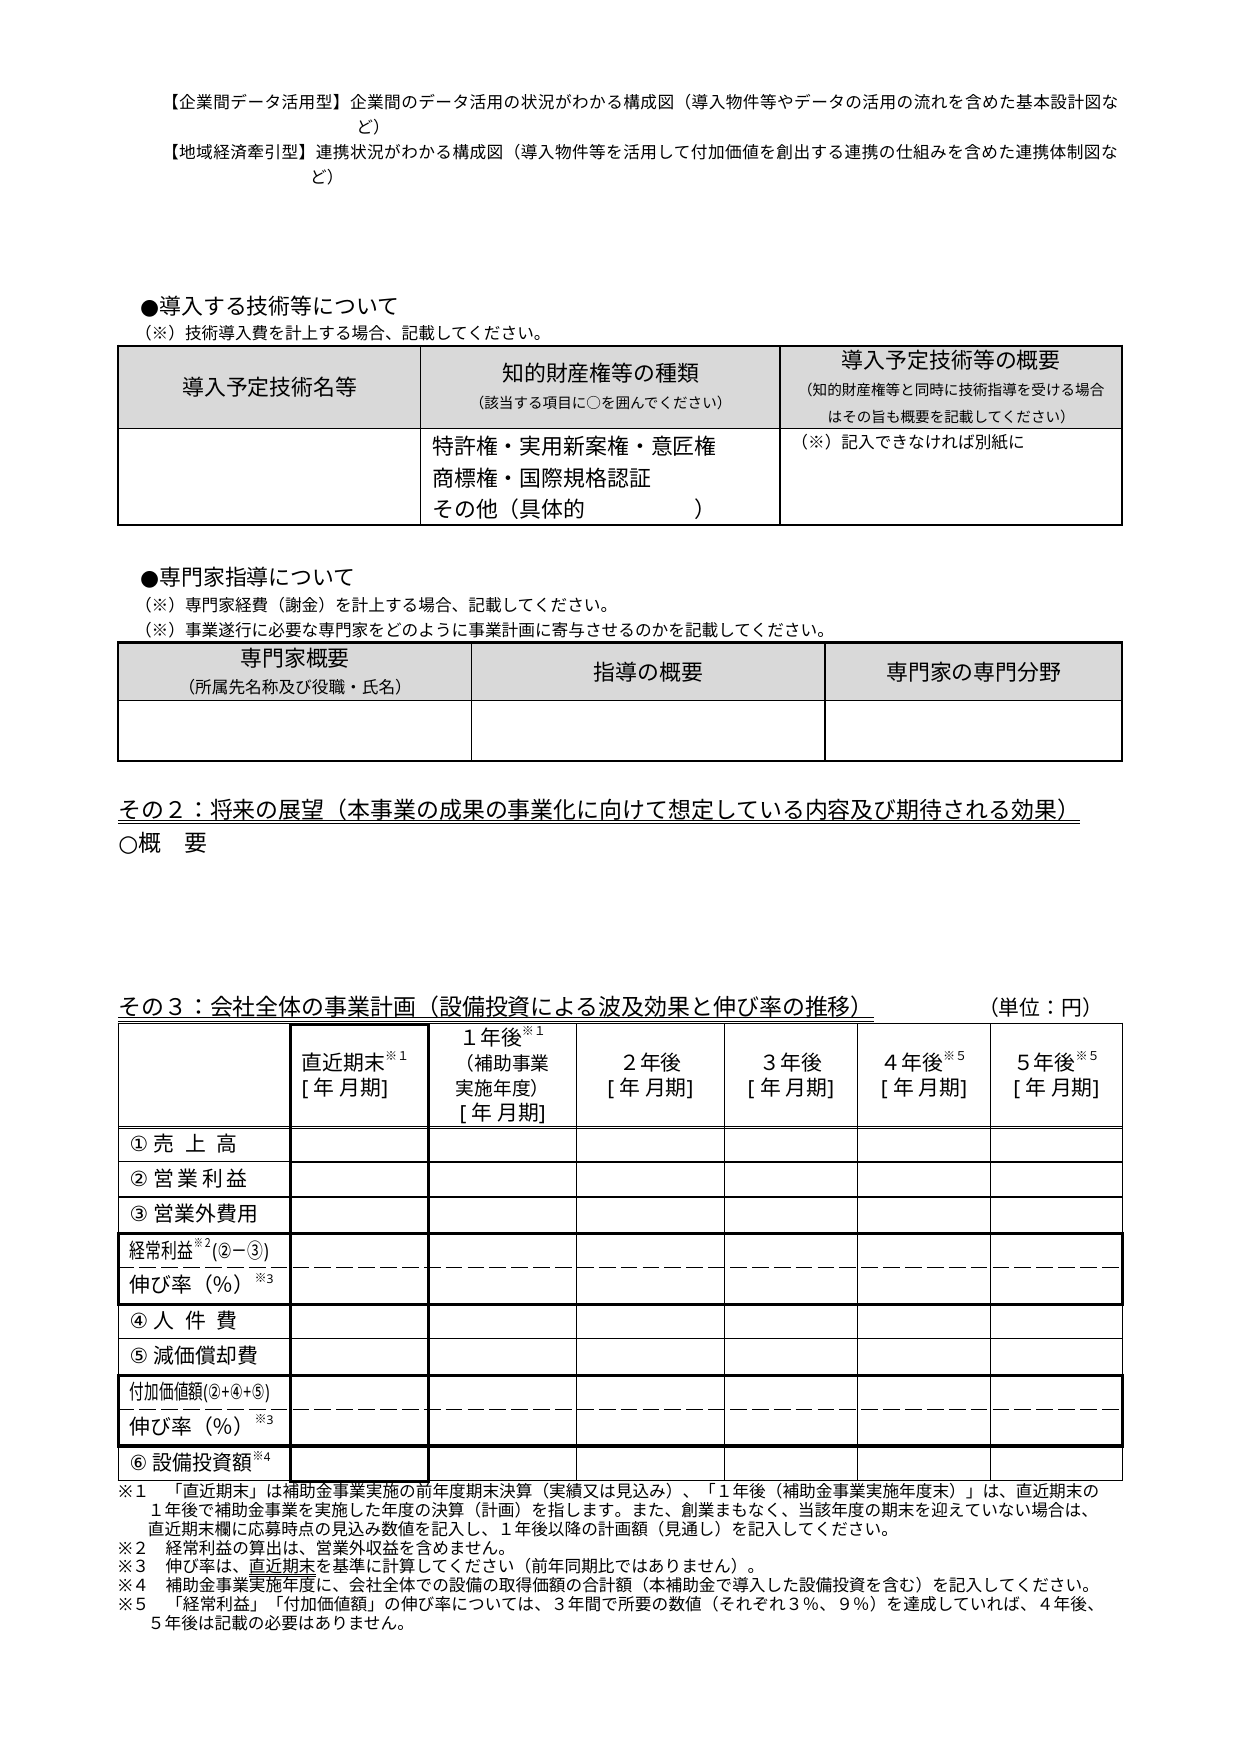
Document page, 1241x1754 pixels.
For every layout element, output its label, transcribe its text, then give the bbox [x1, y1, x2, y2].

table_cell [991, 1129, 1122, 1161]
table_cell [858, 1377, 990, 1409]
table_cell [858, 1129, 990, 1161]
table_cell ④ 人件費 [119, 1306, 289, 1338]
table_cell [725, 1306, 857, 1338]
table_cell [725, 1129, 857, 1161]
text ○概 要 [118, 825, 1122, 858]
table_cell [292, 1163, 427, 1196]
table_cell [991, 1163, 1122, 1196]
table_header ３年後 [ 年 月期] [725, 1024, 857, 1126]
table_cell [430, 1339, 576, 1373]
table_header 専門家の専門分野 [826, 644, 1121, 700]
table_cell [991, 1198, 1122, 1232]
text ※５ 「経常利益」「付加価値額」の伸び率については、３年間で所要の数値（それぞれ３％、９％）を達成していれば、４年後、５年後は記載の必要はありません。 [118, 1595, 1108, 1633]
table_cell [430, 1235, 576, 1267]
text ●導入する技術等について [118, 289, 1122, 320]
table_cell [292, 1409, 427, 1444]
table_cell [991, 1377, 1121, 1409]
table_cell [577, 1267, 724, 1303]
table_cell ① 売上高 [119, 1129, 289, 1161]
table_cell [577, 1129, 724, 1161]
text （※）事業遂行に必要な専門家をどのように事業計画に寄与させるのかを記載してください。 [118, 616, 1122, 641]
table_cell [858, 1409, 990, 1444]
table_cell [991, 1339, 1122, 1373]
table_cell [430, 1267, 576, 1303]
table_cell [430, 1129, 576, 1161]
table_cell [725, 1235, 857, 1267]
table_cell ⑤ 減価償却費 [119, 1339, 289, 1373]
table_cell [430, 1163, 576, 1196]
table_cell [292, 1235, 427, 1267]
table_cell [577, 1235, 724, 1267]
table_cell [292, 1267, 427, 1303]
table_cell [858, 1235, 990, 1267]
table_cell [725, 1198, 857, 1232]
table_cell 伸び率（％）※3 [120, 1267, 289, 1303]
table_header ４年後※５ [ 年 月期] [858, 1024, 990, 1126]
table_cell [577, 1198, 724, 1232]
table_cell [292, 1129, 427, 1161]
table_cell [991, 1448, 1122, 1480]
text 【地域経済牽引型】連携状況がわかる構成図（導入物件等を活用して付加価値を創出する連携の仕組みを含めた連携体制図など） [162, 139, 1122, 189]
table_cell 経常利益※２(②－③) [120, 1235, 289, 1267]
table_cell ③ 営業外費用 [119, 1198, 289, 1232]
table_header 専門家概要 （所属先名称及び役職・氏名） [119, 644, 471, 700]
table_cell [119, 429, 420, 524]
table_cell [725, 1448, 857, 1480]
table_cell [725, 1377, 857, 1409]
table_cell [292, 1198, 427, 1232]
table_cell [430, 1448, 576, 1480]
table_cell [292, 1306, 427, 1338]
table_cell 特許権・実用新案権・意匠権 商標権・国際規格認証 その他（具体的 ） [421, 429, 779, 524]
table_header 知的財産権等の種類 （該当する項目に○を囲んでください） [421, 347, 779, 428]
text 【企業間データ活用型】企業間のデータ活用の状況がわかる構成図（導入物件等やデータの活用の流れを含めた基本設計図など） [162, 89, 1122, 139]
table_cell [292, 1448, 427, 1480]
table_header 直近期末※１ [ 年 月期] [292, 1026, 427, 1126]
table_cell [725, 1409, 857, 1444]
table_cell [577, 1448, 724, 1480]
table_cell [577, 1409, 724, 1444]
table_cell [577, 1163, 724, 1196]
text その２：将来の展望（本事業の成果の事業化に向けて想定している内容及び期待される効果） [118, 791, 1122, 825]
table_header 導入予定技術名等 [119, 347, 420, 428]
table_cell [430, 1306, 576, 1338]
table_cell [119, 701, 471, 759]
table_cell [725, 1267, 857, 1303]
table_cell 伸び率（％）※3 [120, 1409, 289, 1444]
table_cell [430, 1198, 576, 1232]
text （※）専門家経費（謝金）を計上する場合、記載してください。 [118, 591, 1122, 616]
table_header 導入予定技術等の概要 （知的財産権等と同時に技術指導を受ける場合はその旨も概要を記載してください） [781, 347, 1121, 428]
text その３：会社全体の事業計画（設備投資による波及効果と伸び率の推移） （単位：円） [118, 989, 1122, 1022]
table_cell [472, 701, 824, 759]
text ※２ 経常利益の算出は、営業外収益を含めません。 [118, 1539, 1122, 1558]
text ※３ 伸び率は、直近期末を基準に計算してください（前年同期比ではありません）。 [118, 1558, 1122, 1577]
text （※）技術導入費を計上する場合、記載してください。 [118, 320, 1122, 344]
text ●専門家指導について [118, 559, 1122, 591]
table_cell [858, 1267, 990, 1303]
table_cell ⑥ 設備投資額※4 [119, 1448, 289, 1480]
table_header ２年後 [ 年 月期] [577, 1024, 724, 1126]
table_cell ② 営業利益 [119, 1162, 289, 1196]
table_cell [991, 1409, 1121, 1444]
table_cell [991, 1267, 1121, 1303]
table_cell [577, 1339, 724, 1373]
table_cell （※）記入できなければ別紙に [781, 429, 1121, 524]
table_cell [430, 1377, 576, 1409]
table_cell [858, 1448, 990, 1480]
table_cell [577, 1377, 724, 1409]
text ※４ 補助金事業実施年度に、会社全体での設備の取得価額の合計額（本補助金で導入した設備投資を含む）を記入してください。 [118, 1577, 1122, 1595]
text ※１ 「直近期末」は補助金事業実施の前年度期末決算（実績又は見込み）、「１年後（補助金事業実施年度末）」は、直近期末の １年後で補助金事業を実施した年度の決算（計画）を指します。また、創業まもなく、当該年度の期末を迎えていない場合は、直近期末欄に応募時点の見込み数値を記入し、１年後以降の計画額（見通し）を記入してください。 [118, 1483, 1108, 1539]
table_cell [858, 1163, 990, 1196]
table_cell [725, 1339, 857, 1373]
table_cell [292, 1339, 427, 1373]
table_header １年後※１ （補助事業 実施年度） [ 年 月期] [430, 1024, 576, 1126]
table_cell 付加価値額(②+④+⑤) [120, 1377, 289, 1409]
table_cell [858, 1306, 990, 1338]
table_header ５年後※５ [ 年 月期] [991, 1024, 1122, 1126]
table_cell [858, 1198, 990, 1232]
table_cell [430, 1409, 576, 1444]
table_cell [826, 701, 1121, 759]
table_cell [577, 1306, 724, 1338]
table_cell [991, 1306, 1122, 1338]
table_header 指導の概要 [472, 644, 824, 700]
table_cell [991, 1235, 1121, 1267]
table_header [119, 1024, 289, 1126]
table_cell [292, 1377, 427, 1409]
table_cell [725, 1163, 857, 1196]
table_cell [858, 1339, 990, 1373]
